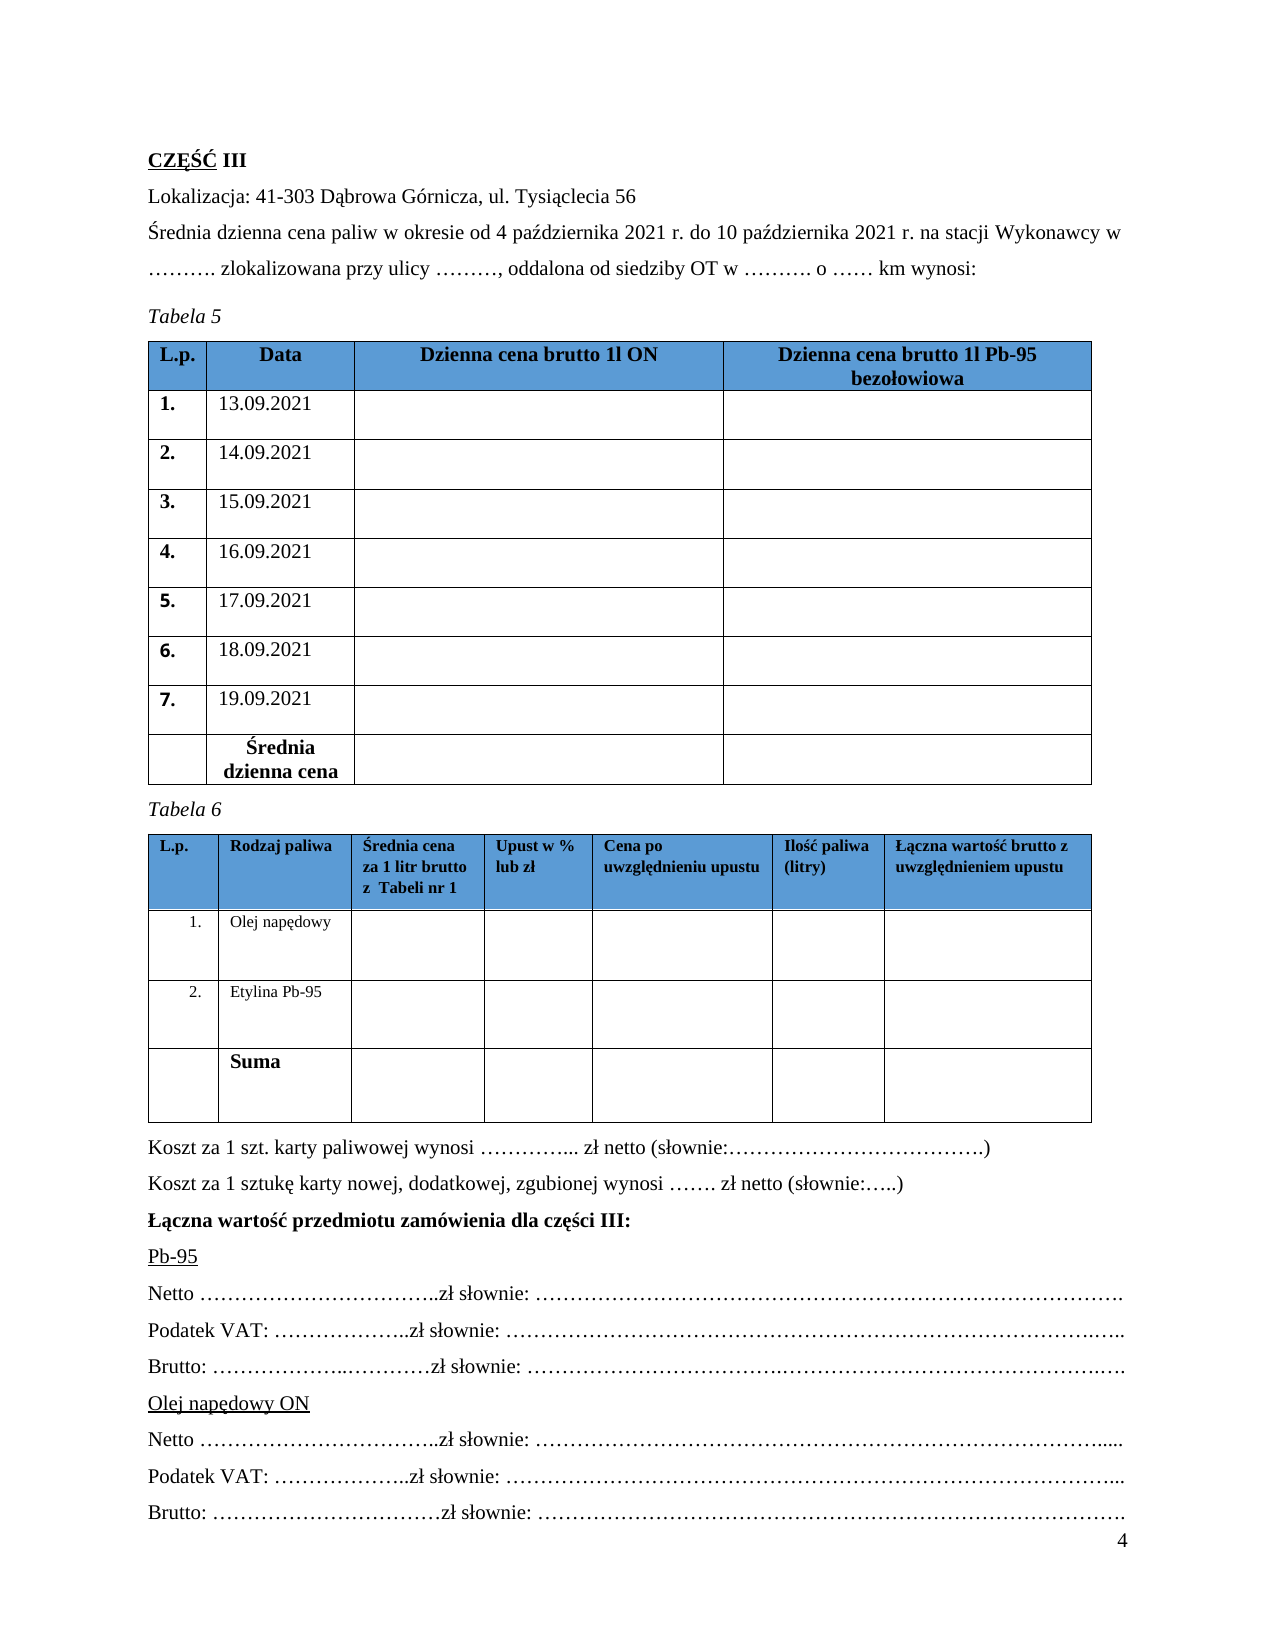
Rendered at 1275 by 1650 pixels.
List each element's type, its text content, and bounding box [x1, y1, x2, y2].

table_header Cena po uwzględnieniu upustu [593, 835, 772, 909]
table_header Łączna wartość brutto z uwzględnieniem upustu [885, 835, 1091, 909]
table_cell [355, 440, 723, 488]
table_cell [724, 735, 1091, 783]
table_header L.p. [149, 835, 218, 909]
table_header Rodzaj paliwa [219, 835, 351, 909]
table_cell [485, 981, 592, 1047]
table_cell 6. [149, 637, 206, 685]
table_cell [355, 686, 723, 734]
table_cell Średnia dzienna cena [207, 735, 354, 783]
table_cell 1. [149, 911, 218, 979]
table_cell [724, 686, 1091, 734]
table_cell [724, 539, 1091, 587]
table_header Dzienna cena brutto 1l ON [355, 342, 723, 390]
table_cell [885, 981, 1091, 1047]
table_cell 2. [149, 981, 218, 1047]
table_cell [773, 911, 884, 979]
text Brutto: ………………..…………zł słownie: ……………………………….……………………………………….…. [148, 1354, 1127, 1378]
table_cell 3. [149, 490, 206, 538]
table_cell [885, 1049, 1091, 1122]
table_cell [593, 981, 772, 1047]
table_cell [885, 911, 1091, 979]
table_cell 14.09.2021 [207, 440, 354, 488]
table_cell [355, 588, 723, 636]
table_cell Olej napędowy [219, 911, 351, 979]
table_header Ilość paliwa (litry) [773, 835, 884, 909]
table_cell [485, 1049, 592, 1122]
table_header Data [207, 342, 354, 390]
table_cell [355, 637, 723, 685]
table_cell [355, 490, 723, 538]
table_cell [773, 981, 884, 1047]
table_cell [149, 1049, 218, 1122]
text Łączna wartość przedmiotu zamówienia dla części III: [148, 1208, 1127, 1232]
text Lokalizacja: 41-303 Dąbrowa Górnicza, ul. Tysiąclecia 56 [148, 184, 1127, 208]
text Pb-95 [148, 1244, 1127, 1268]
table_cell 5. [149, 588, 206, 636]
table_cell [352, 981, 484, 1047]
table_cell [724, 391, 1091, 439]
table_cell [724, 490, 1091, 538]
table_cell [352, 911, 484, 979]
table_cell 16.09.2021 [207, 539, 354, 587]
text Brutto: ……………………………zł słownie: …………………………………………………………………………. [148, 1500, 1127, 1524]
table_cell [355, 391, 723, 439]
table_cell [593, 1049, 772, 1122]
text Koszt za 1 sztukę karty nowej, dodatkowej, zgubionej wynosi ……. zł netto (słownie:…..) [148, 1171, 1127, 1195]
table_cell 13.09.2021 [207, 391, 354, 439]
text Olej napędowy ON [148, 1391, 1127, 1415]
table_header Upust w % lub zł [485, 835, 592, 909]
table_cell [149, 735, 206, 783]
table_cell 2. [149, 440, 206, 488]
table_header L.p. [149, 342, 206, 390]
table_cell 18.09.2021 [207, 637, 354, 685]
table_cell 1. [149, 391, 206, 439]
table_cell Suma [219, 1049, 351, 1122]
table_cell [724, 440, 1091, 488]
table_cell 7. [149, 686, 206, 734]
table_cell [355, 539, 723, 587]
table_cell [352, 1049, 484, 1122]
table_cell 17.09.2021 [207, 588, 354, 636]
table_cell Etylina Pb-95 [219, 981, 351, 1047]
table_cell 15.09.2021 [207, 490, 354, 538]
table_cell 19.09.2021 [207, 686, 354, 734]
table_cell [773, 1049, 884, 1122]
table_cell [355, 735, 723, 783]
table_cell [724, 637, 1091, 685]
table_header Dzienna cena brutto 1l Pb-95 bezołowiowa [724, 342, 1091, 390]
text CZĘŚĆ III [148, 148, 1127, 172]
text Podatek VAT: ………………..zł słownie: ……………………………………………………………………………... [148, 1464, 1127, 1488]
text Podatek VAT: ………………..zł słownie: ………………………………………………………………………….….. [148, 1317, 1127, 1342]
text Netto ……………………………..zł słownie: …………………………………………………………………………. [148, 1281, 1127, 1305]
table_header Średnia cena za 1 litr brutto z Tabeli nr 1 [352, 835, 484, 909]
text Średnia dzienna cena paliw w okresie od 4 października 2021 r. do 10 października 2021 r. na stacji Wykonawcy w ………. zlokalizowana przy ulicy ………, oddalona od siedziby OT w ………. o …… km wynosi: [148, 220, 1127, 280]
table_cell [593, 911, 772, 979]
text Koszt za 1 szt. karty paliwowej wynosi …………... zł netto (słownie:……………………………….) [148, 1135, 1127, 1159]
table_cell 4. [149, 539, 206, 587]
table_cell [724, 588, 1091, 636]
table_cell [485, 911, 592, 979]
text Netto ……………………………..zł słownie: ………………………………………………………………………..... [148, 1427, 1127, 1451]
